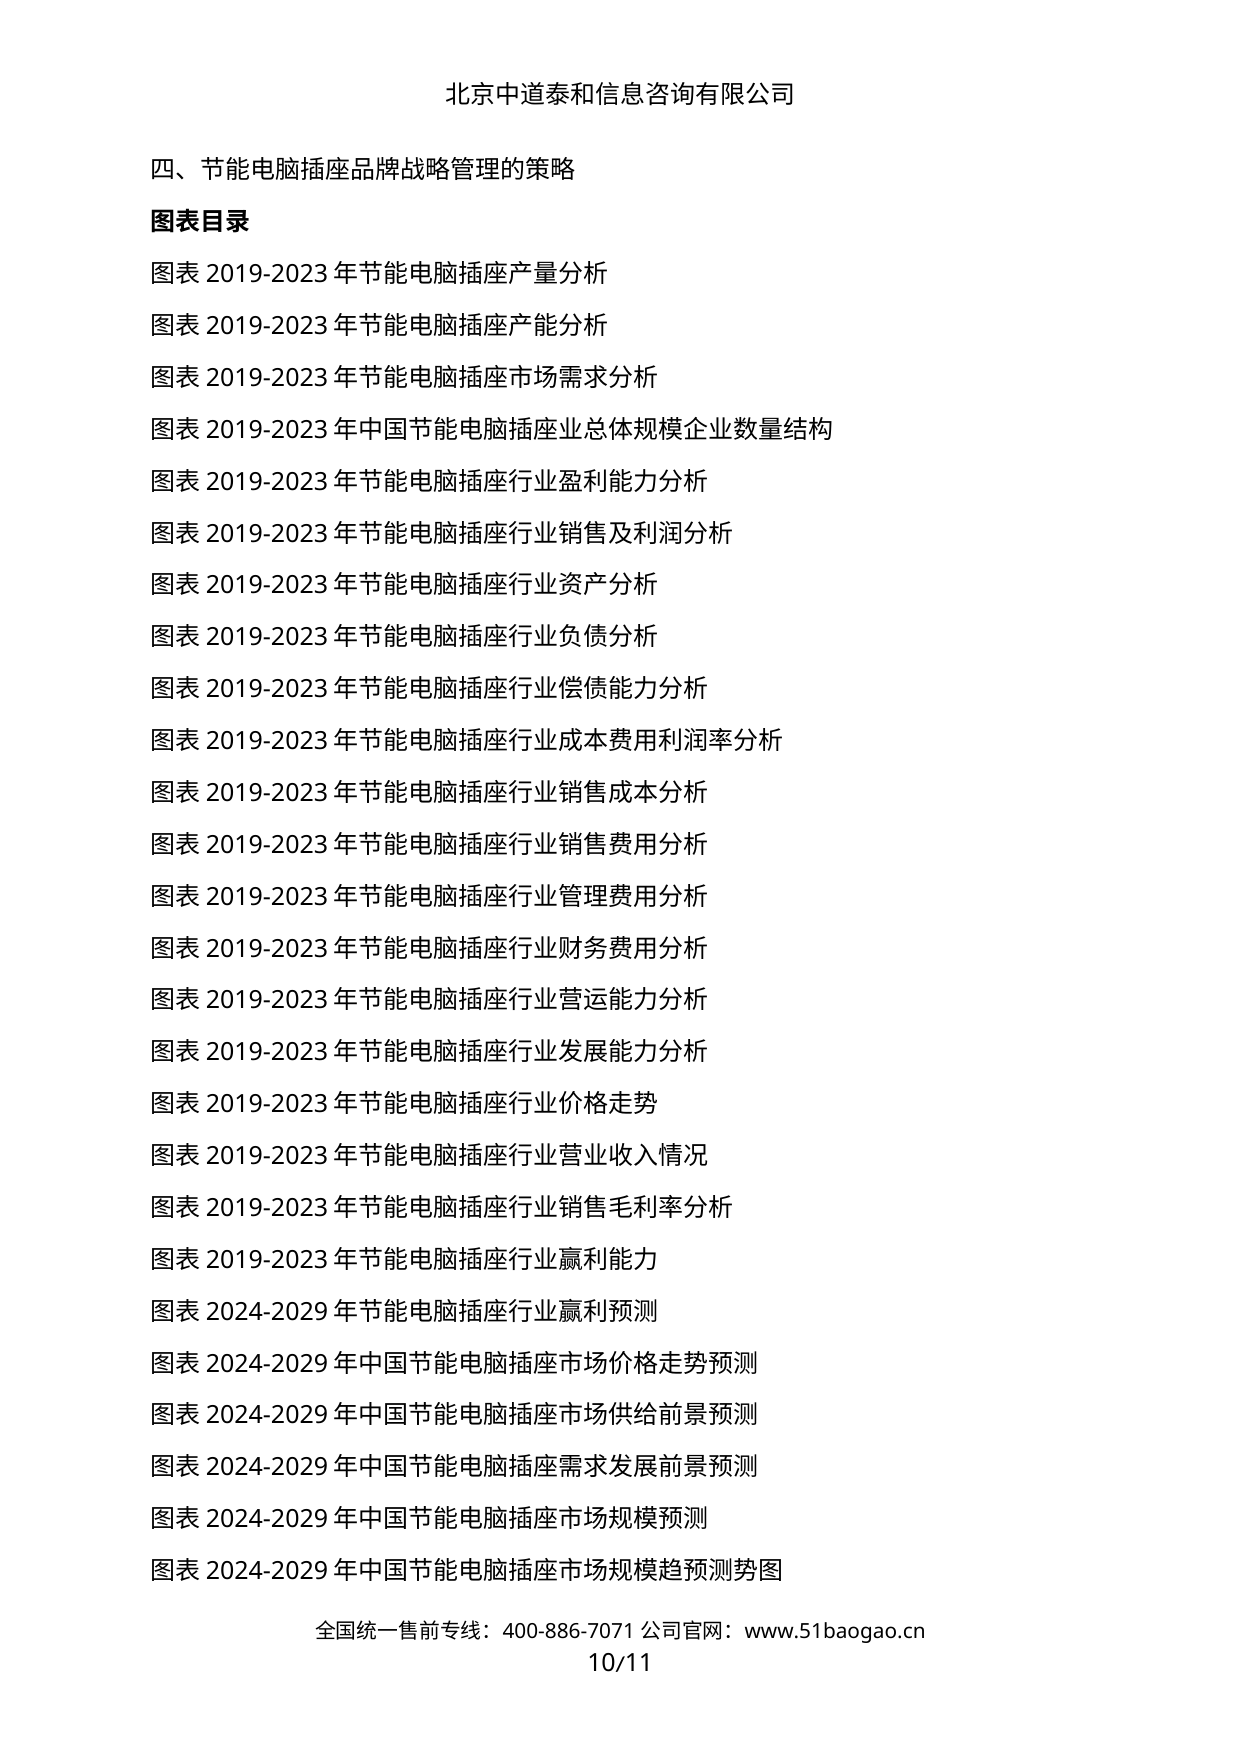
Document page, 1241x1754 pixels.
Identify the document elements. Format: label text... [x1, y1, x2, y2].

text 图表目录 [150, 202, 1090, 238]
text 图表 2024-2029年中国节能电脑插座市场价格走势预测 [150, 1343, 1090, 1379]
text 图表 2019-2023年节能电脑插座行业销售毛利率分析 [150, 1187, 1090, 1224]
text 图表 2019-2023年节能电脑插座产量分析 [150, 254, 1090, 290]
text 图表 2019-2023年节能电脑插座行业销售成本分析 [150, 772, 1090, 809]
text 图表 2019-2023年节能电脑插座行业财务费用分析 [150, 928, 1090, 964]
text 图表 2024-2029年中国节能电脑插座市场规模趋预测势图 [150, 1551, 1090, 1587]
text 图表 2019-2023年节能电脑插座行业资产分析 [150, 565, 1090, 601]
text 图表 2019-2023年节能电脑插座行业价格走势 [150, 1084, 1090, 1120]
text 图表 2019-2023年节能电脑插座行业销售费用分析 [150, 824, 1090, 861]
text 图表 2019-2023年节能电脑插座行业负债分析 [150, 617, 1090, 653]
text 图表 2019-2023年节能电脑插座行业管理费用分析 [150, 876, 1090, 912]
text 图表 2024-2029年中国节能电脑插座需求发展前景预测 [150, 1447, 1090, 1483]
text 图表 2024-2029年中国节能电脑插座市场供给前景预测 [150, 1395, 1090, 1431]
text 图表 2019-2023年节能电脑插座市场需求分析 [150, 357, 1090, 394]
text 图表 2019-2023年节能电脑插座行业偿债能力分析 [150, 669, 1090, 705]
text 图表 2019-2023年节能电脑插座行业营业收入情况 [150, 1136, 1090, 1172]
text 图表 2019-2023年节能电脑插座行业销售及利润分析 [150, 513, 1090, 549]
text 图表 2019-2023年中国节能电脑插座业总体规模企业数量结构 [150, 409, 1090, 446]
text 图表 2019-2023年节能电脑插座行业发展能力分析 [150, 1032, 1090, 1068]
text 图表 2019-2023年节能电脑插座行业盈利能力分析 [150, 461, 1090, 497]
text 图表 2024-2029年中国节能电脑插座市场规模预测 [150, 1499, 1090, 1535]
text 图表 2019-2023年节能电脑插座产能分析 [150, 306, 1090, 342]
text 图表 2024-2029年节能电脑插座行业赢利预测 [150, 1291, 1090, 1327]
text 图表 2019-2023年节能电脑插座行业赢利能力 [150, 1239, 1090, 1276]
text 图表 2019-2023年节能电脑插座行业营运能力分析 [150, 980, 1090, 1016]
text 四、节能电脑插座品牌战略管理的策略 [150, 150, 1090, 186]
text 图表 2019-2023年节能电脑插座行业成本费用利润率分析 [150, 721, 1090, 757]
